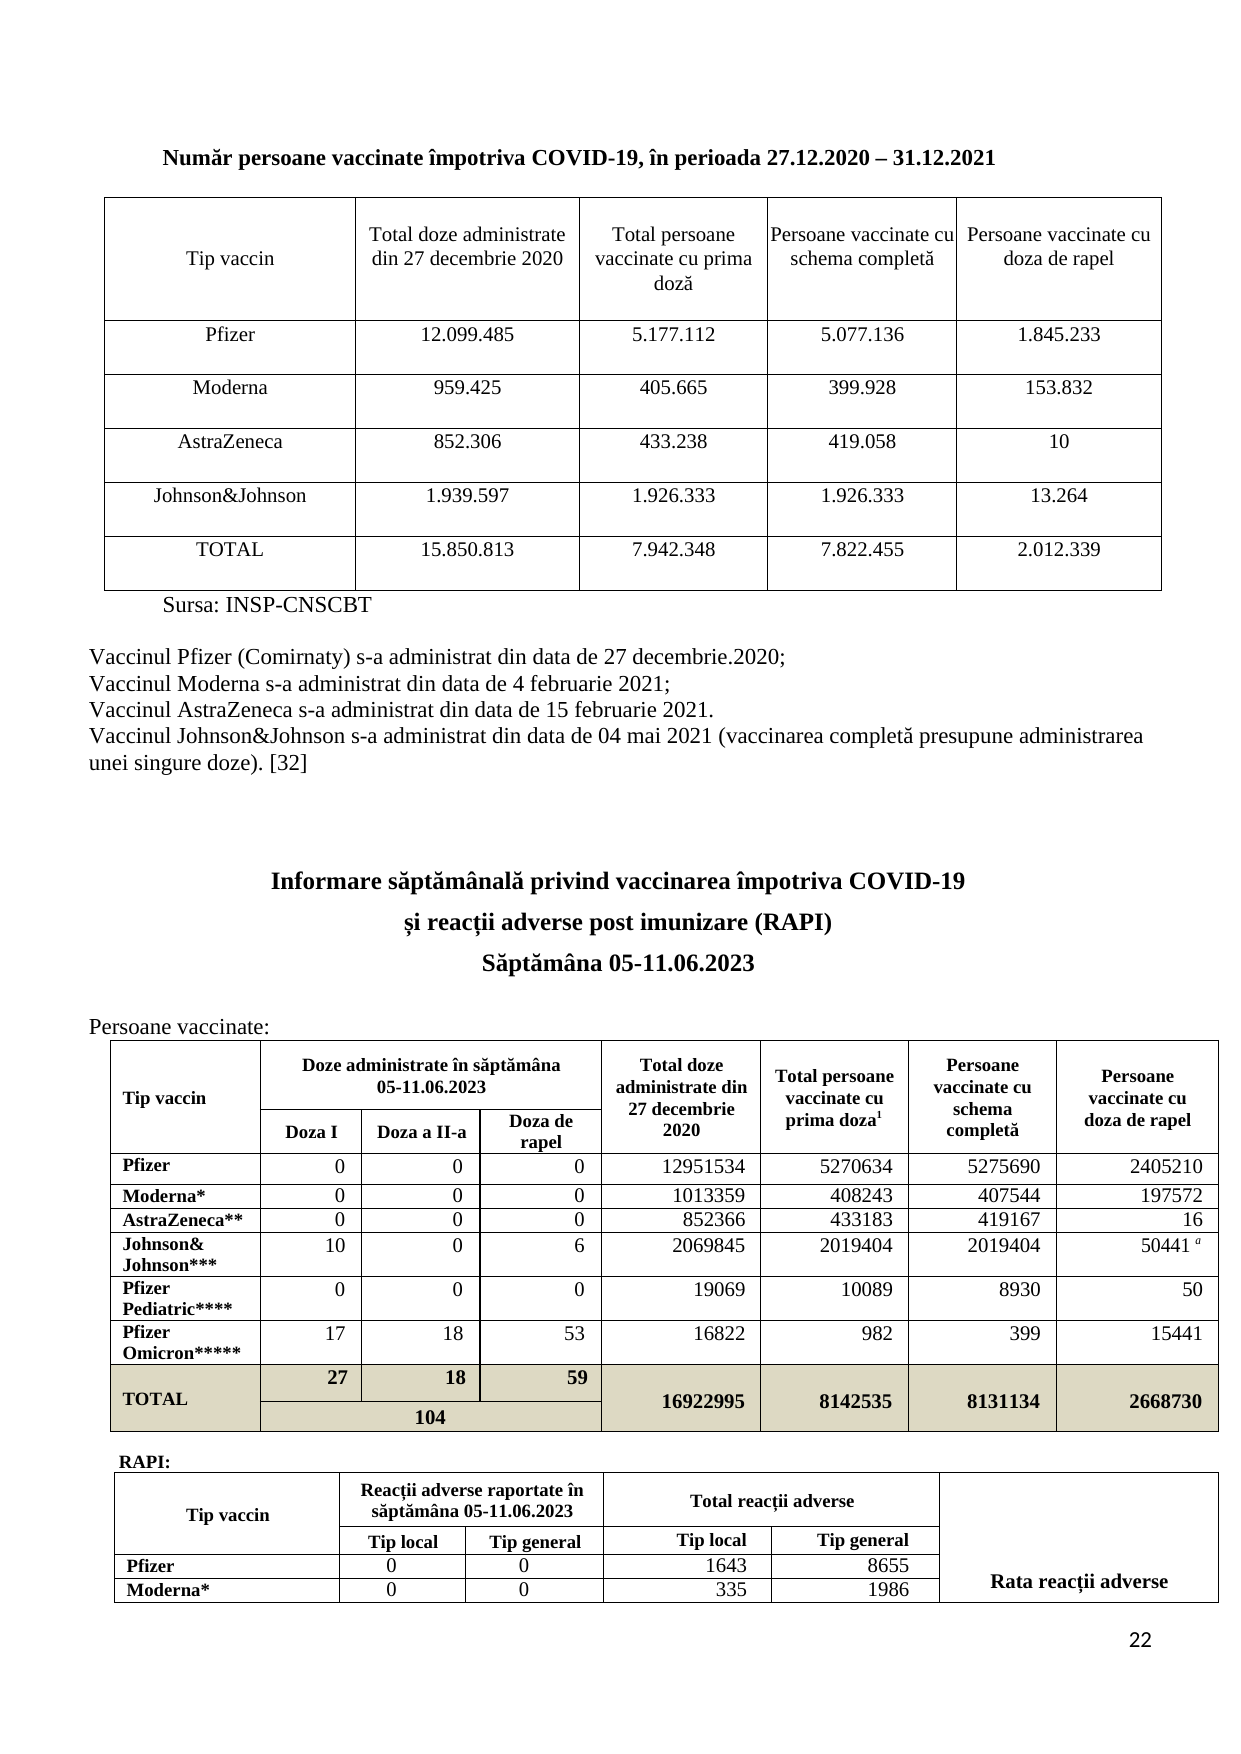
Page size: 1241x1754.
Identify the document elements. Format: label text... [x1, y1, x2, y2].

table_cell 982 [761, 1321, 908, 1364]
table_cell 433.238 [580, 429, 767, 482]
table_cell TOTAL [105, 537, 355, 590]
table_cell 0 [362, 1185, 479, 1208]
text RAPI: [118, 1451, 1152, 1472]
table_cell 1.926.333 [580, 483, 767, 536]
text Persoane vaccinate: [89, 1013, 1152, 1040]
table_cell 335 [604, 1579, 771, 1602]
table_cell Doza a II-a [362, 1110, 479, 1153]
table_cell 1013359 [602, 1185, 760, 1208]
table_header Reacții adverse raportate în săptămâna 05-11.06.2023 [340, 1473, 603, 1526]
table_cell 1643 [604, 1555, 771, 1578]
table_cell 0 [481, 1185, 601, 1208]
table_cell 16922995 [602, 1365, 760, 1431]
text Informare săptămânală privind vaccinarea împotriva COVID-19 [263, 866, 973, 895]
table_cell 408243 [761, 1185, 908, 1208]
table_cell 5.177.112 [580, 321, 767, 374]
table_cell 852.306 [356, 429, 579, 482]
table_cell 1.939.597 [356, 483, 579, 536]
table_header Total doze administrate din 27 decembrie 2020 [356, 198, 579, 320]
table_header Tip vaccin [115, 1473, 339, 1554]
table_cell 153.832 [957, 375, 1161, 428]
table_cell 5275690 [909, 1154, 1056, 1184]
table_cell 433183 [761, 1209, 908, 1232]
table_cell 0 [261, 1185, 361, 1208]
table_cell 852366 [602, 1209, 760, 1232]
table_cell Johnson&Johnson [105, 483, 355, 536]
table_cell 0 [362, 1154, 479, 1184]
table_cell 18 [362, 1365, 479, 1401]
table_cell 19069 [602, 1277, 760, 1320]
table_cell Pfizer [115, 1555, 339, 1578]
table_cell 27 [261, 1365, 361, 1401]
table_cell Pfizer Omicron***** [111, 1321, 260, 1364]
table_cell Doza I [261, 1110, 361, 1153]
table_cell 7.822.455 [768, 537, 956, 590]
table_cell 12951534 [602, 1154, 760, 1184]
table_header Total reacții adverse [604, 1473, 939, 1526]
table_cell 0 [466, 1579, 603, 1602]
table_cell 15.850.813 [356, 537, 579, 590]
table_cell 10 [261, 1233, 361, 1276]
table_cell 8655 [772, 1555, 939, 1578]
table_cell 18 [362, 1321, 479, 1364]
table_header Doze administrate în săptămâna 05-11.06.2023 [261, 1041, 601, 1109]
table_cell Pfizer Pediatric**** [111, 1277, 260, 1320]
text Număr persoane vaccinate împotriva COVID-19, în perioada 27.12.2020 – 31.12.2021 [162, 144, 1152, 171]
table_cell 399.928 [768, 375, 956, 428]
table_header Total persoane vaccinate cu prima doza1 [761, 1041, 908, 1153]
table_cell 0 [481, 1154, 601, 1184]
table_cell 16822 [602, 1321, 760, 1364]
table_cell 10 [957, 429, 1161, 482]
table_cell 197572 [1057, 1185, 1218, 1208]
table_cell 5270634 [761, 1154, 908, 1184]
table_cell 10089 [761, 1277, 908, 1320]
table_cell 7.942.348 [580, 537, 767, 590]
table_cell 2019404 [909, 1233, 1056, 1276]
table_cell 0 [261, 1154, 361, 1184]
table_cell 1.926.333 [768, 483, 956, 536]
table_cell 0 [362, 1277, 479, 1320]
table_cell 17 [261, 1321, 361, 1364]
table_cell Tip local [340, 1527, 465, 1554]
table_cell 419.058 [768, 429, 956, 482]
table_cell 1986 [772, 1579, 939, 1602]
table_cell 0 [481, 1277, 601, 1320]
table_header Persoane vaccinate cu doza de rapel [1057, 1041, 1218, 1153]
table_cell Tip general [466, 1527, 603, 1554]
table_cell 12.099.485 [356, 321, 579, 374]
table_header Persoane vaccinate cu schema completă [909, 1041, 1056, 1153]
table_cell 8131134 [909, 1365, 1056, 1431]
table_header Rata reacții adverse raportate la 1000 doze administrate [940, 1473, 1218, 1602]
table_cell 2.012.339 [957, 537, 1161, 590]
table_cell Tip local [604, 1527, 771, 1554]
text Săptămâna 05-11.06.2023 [263, 948, 973, 976]
table_cell Tip general [772, 1527, 939, 1554]
table_header Total persoane vaccinate cu prima doză [580, 198, 767, 320]
text Vaccinul Johnson&Johnson s-a administrat din data de 04 mai 2021 (vaccinarea completă presupune administrarea unei singure doze). [32] [89, 722, 1152, 775]
table_cell Moderna [105, 375, 355, 428]
table_cell 0 [481, 1209, 601, 1232]
table_header Tip vaccin [111, 1041, 260, 1153]
table_cell 0 [466, 1555, 603, 1578]
table_cell 959.425 [356, 375, 579, 428]
table_cell 0 [261, 1209, 361, 1232]
table_cell 2668730 [1057, 1365, 1218, 1431]
table_cell 50 [1057, 1277, 1218, 1320]
table_cell 1.845.233 [957, 321, 1161, 374]
table_header Total doze administrate din 27 decembrie 2020 [602, 1041, 760, 1153]
table_cell 0 [261, 1277, 361, 1320]
table_cell Moderna* [115, 1579, 339, 1602]
table_cell 16 [1057, 1209, 1218, 1232]
table_cell 2019404 [761, 1233, 908, 1276]
table_cell 8930 [909, 1277, 1056, 1320]
table_header Persoane vaccinate cu doza de rapel [957, 198, 1161, 320]
text Vaccinul Moderna s-a administrat din data de 4 februarie 2021; [89, 670, 1152, 696]
table_cell Moderna* [111, 1185, 260, 1208]
table_header Persoane vaccinate cu schema completă [768, 198, 956, 320]
table_cell 0 [362, 1233, 479, 1276]
table_cell 405.665 [580, 375, 767, 428]
table_cell 0 [340, 1579, 465, 1602]
table_cell 0 [362, 1209, 479, 1232]
table_cell 13.264 [957, 483, 1161, 536]
table_cell Pfizer [111, 1154, 260, 1184]
table_cell AstraZeneca [105, 429, 355, 482]
table_cell 2069845 [602, 1233, 760, 1276]
text Vaccinul Pfizer (Comirnaty) s-a administrat din data de 27 decembrie.2020; [89, 643, 1152, 670]
table_cell 399 [909, 1321, 1056, 1364]
table_cell 407544 [909, 1185, 1056, 1208]
table_cell 53 [481, 1321, 601, 1364]
text Vaccinul AstraZeneca s-a administrat din data de 15 februarie 2021. [89, 696, 1152, 722]
table_cell 104 [261, 1402, 601, 1431]
table_cell Pfizer [105, 321, 355, 374]
table_cell Doza de rapel [481, 1110, 601, 1153]
table_cell 50441 a [1057, 1233, 1218, 1276]
table_cell 8142535 [761, 1365, 908, 1431]
table_cell 419167 [909, 1209, 1056, 1232]
text Sursa: INSP-CNSCBT [89, 591, 1152, 617]
table_cell 2405210 [1057, 1154, 1218, 1184]
table_cell 6 [481, 1233, 601, 1276]
table_cell AstraZeneca** [111, 1209, 260, 1232]
table_cell Johnson& Johnson*** [111, 1233, 260, 1276]
table_header Tip vaccin [105, 198, 355, 320]
table_cell 0 [340, 1555, 465, 1578]
text și reacții adverse post imunizare (RAPI) [263, 907, 973, 936]
table_cell TOTAL [111, 1365, 260, 1431]
table_cell 15441 [1057, 1321, 1218, 1364]
table_cell 5.077.136 [768, 321, 956, 374]
table_cell 59 [481, 1365, 601, 1401]
